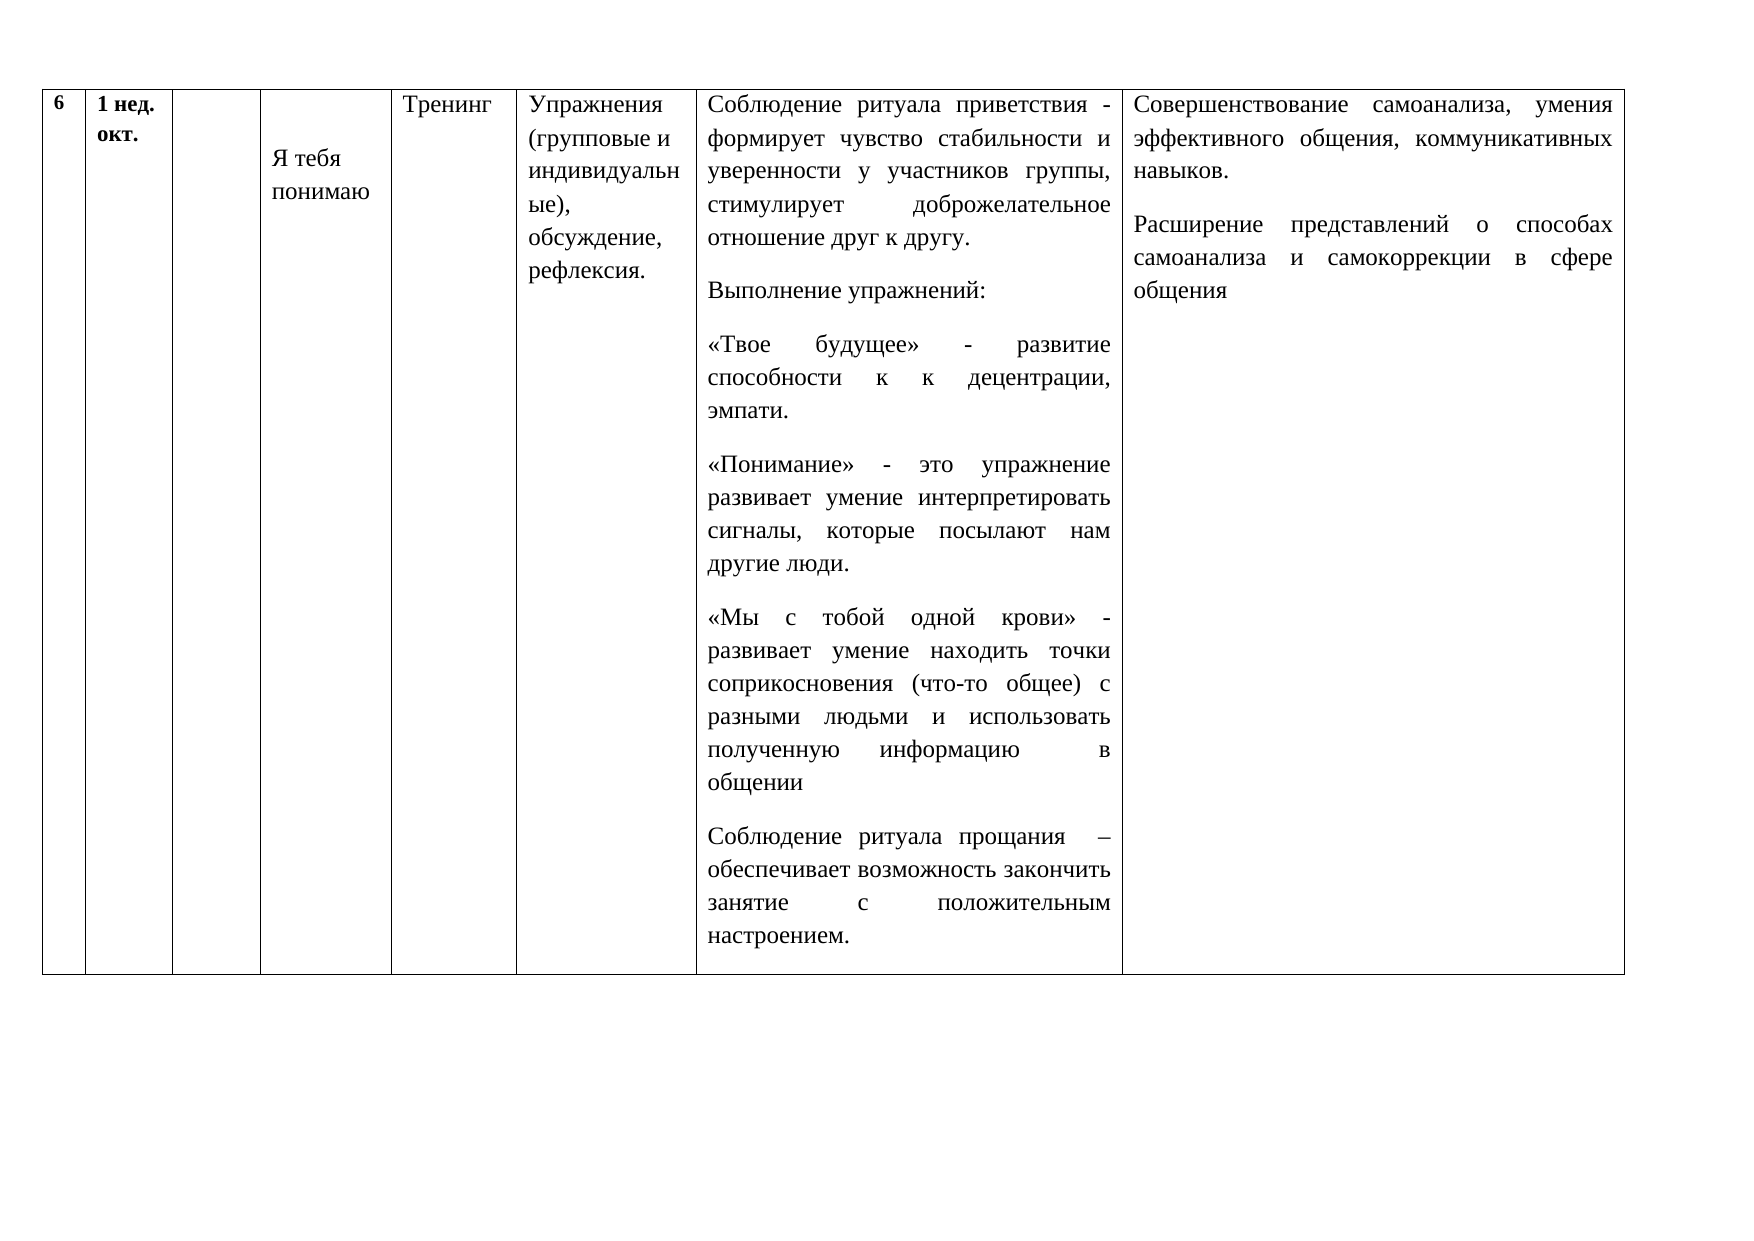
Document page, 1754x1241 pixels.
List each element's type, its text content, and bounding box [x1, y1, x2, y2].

table_cell Соблюдение ритуала приветствия - формирует чувство стабильности и уверенности у участников группы, стимулирует доброжелательное отношение друг к другу. Выполнение упражнений: «Твое будущее» - развитие способности к к децентрации, эмпати. «Понимание» - это упражнение развивает умение интерпретировать сигналы, которые посылают нам другие люди. «Мы с тобой одной крови» - развивает умение находить точки соприкосновения (что-то общее) с разными людьми и использовать полученную информацию в общении Соблюдение ритуала прощания – обеспечивает возможность закончить занятие с положительным настроением. [697, 90, 1122, 974]
table_cell Совершенствование самоанализа, умения эффективного общения, коммуникативных навыков. Расширение представлений о способах самоанализа и самокоррекции в сфере общения [1123, 90, 1624, 974]
table_cell [173, 90, 260, 974]
table_cell Тренинг [392, 90, 516, 974]
table_cell 1 нед. окт. [86, 90, 172, 974]
table_cell 6 [43, 90, 85, 974]
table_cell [517, 90, 696, 974]
table_cell Я тебя понимаю [261, 90, 391, 974]
